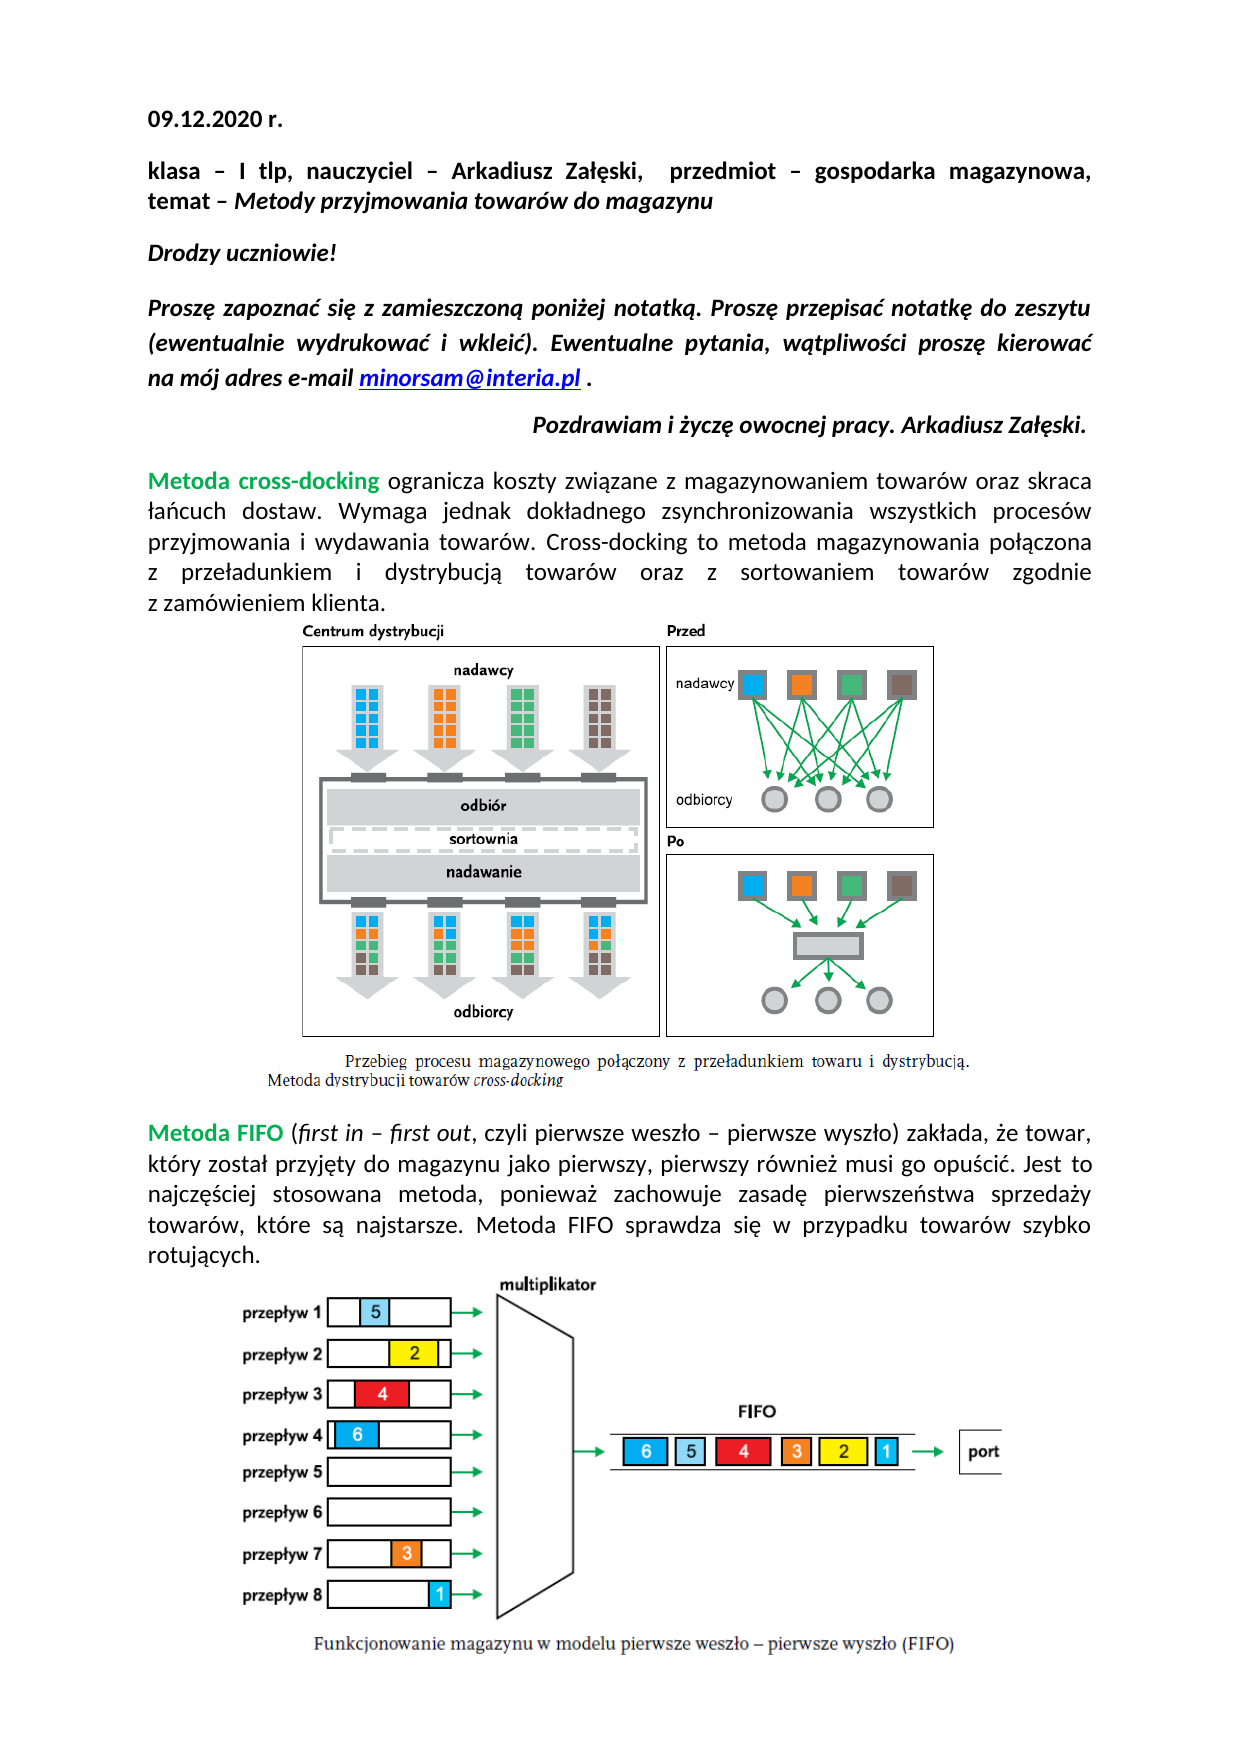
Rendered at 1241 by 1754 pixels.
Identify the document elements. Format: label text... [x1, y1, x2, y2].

text Drodzy uczniowie! [148, 237, 1093, 267]
text Metoda FIFO (first in – first out, czyli pierwsze weszło – pierwsze wyszło) zakłada, że towar, który został przyjęty do magazynu jako pierwszy, pierwszy również musi go opuścić. Jest to najczęściej stosowana metoda, ponieważ zachowuje zasadę pierwszeństwa sprzedaży towarów, które są najstarsze. Metoda FIFO sprawdza się w przypadku towarów szybko rotujących. [148, 1117, 1093, 1270]
text Metoda cross-docking ogranicza koszty związane z magazynowaniem towarów oraz skraca łańcuch dostaw. Wymaga jednak dokładnego zsynchronizowania wszystkich procesów przyjmowania i wydawania towarów. Cross-docking to metoda magazynowania połączona z przeładunkiem i dystrybucją towarów oraz z sortowaniem towarów zgodnie z zamówieniem klienta. [148, 465, 1093, 618]
text 09.12.2020 r. [148, 103, 1093, 134]
text klasa – I tlp, nauczyciel – Arkadiusz Załęski, przedmiot – gospodarka magazynowa, temat – Metody przyjmowania towarów do magazynu [148, 155, 1093, 216]
picture [232, 1270, 1008, 1657]
picture [268, 617, 972, 1087]
text Pozdrawiam i życzę owocnej pracy. Arkadiusz Załęski. [148, 409, 1093, 440]
text Proszę zapoznać się z zamieszczoną poniżej notatką. Proszę przepisać notatkę do zeszytu (ewentualnie wydrukować i wkleić). Ewentualne pytania, wątpliwości proszę kierować na mój adres e-mail minorsam@interia.pl . [148, 292, 1093, 393]
